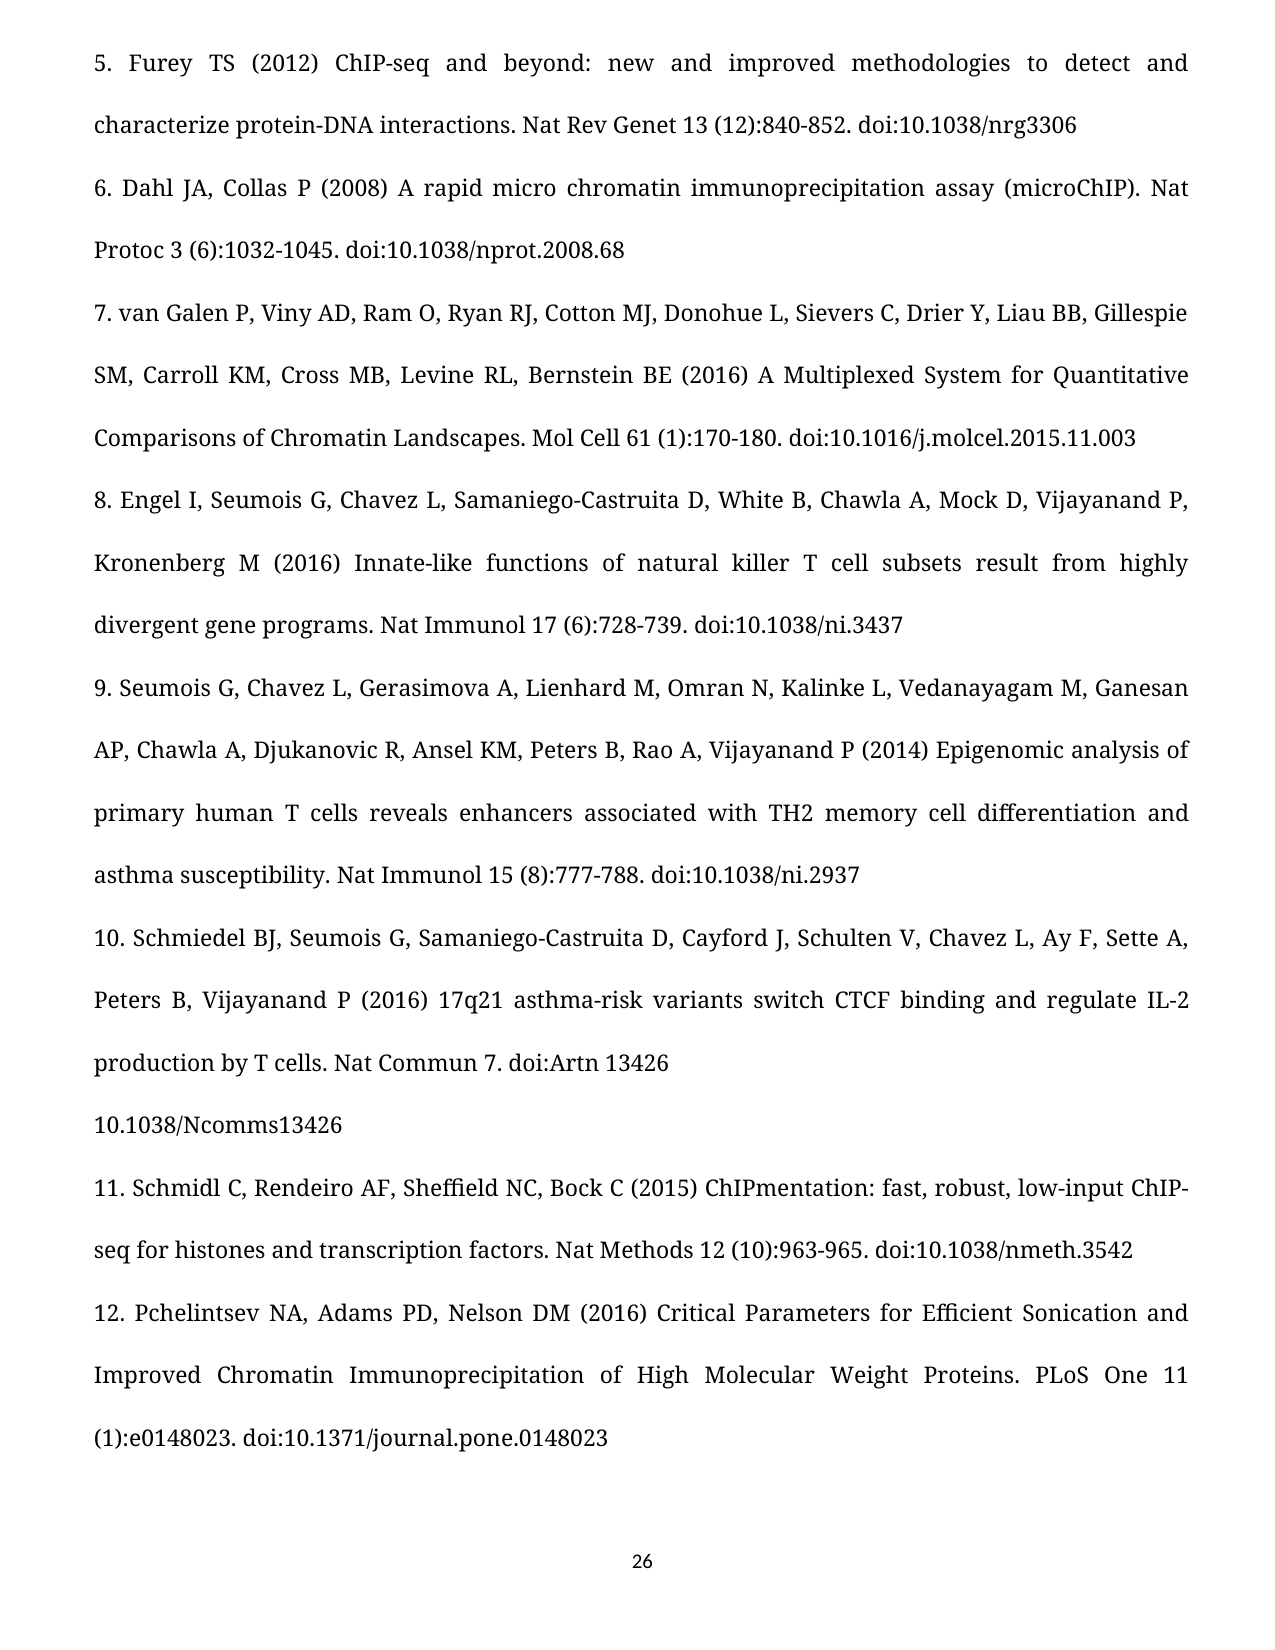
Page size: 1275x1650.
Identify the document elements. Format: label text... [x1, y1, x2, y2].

text 8. Engel I, Seumois G, Chavez L, Samaniego-Castruita D, White B, Chawla A, Mock D, Vijayanand P, Kronenberg M (2016) Innate-like functions of natural killer T cell subsets result from highly divergent gene programs. Nat Immunol 17 (6):728-739. doi:10.1038/ni.3437 [94, 484, 1191, 641]
text 11. Schmidl C, Rendeiro AF, Sheffield NC, Bock C (2015) ChIPmentation: fast, robust, low-input ChIP-seq for histones and transcription factors. Nat Methods 12 (10):963-965. doi:10.1038/nmeth.3542 [94, 1172, 1191, 1266]
text 5. Furey TS (2012) ChIP-seq and beyond: new and improved methodologies to detect and characterize protein-DNA interactions. Nat Rev Genet 13 (12):840-852. doi:10.1038/nrg3306 [94, 47, 1191, 141]
text 9. Seumois G, Chavez L, Gerasimova A, Lienhard M, Omran N, Kalinke L, Vedanayagam M, Ganesan AP, Chawla A, Djukanovic R, Ansel KM, Peters B, Rao A, Vijayanand P (2014) Epigenomic analysis of primary human T cells reveals enhancers associated with TH2 memory cell differentiation and asthma susceptibility. Nat Immunol 15 (8):777-788. doi:10.1038/ni.2937 [94, 672, 1191, 891]
text 12. Pchelintsev NA, Adams PD, Nelson DM (2016) Critical Parameters for Efficient Sonication and Improved Chromatin Immunoprecipitation of High Molecular Weight Proteins. PLoS One 11 (1):e0148023. doi:10.1371/journal.pone.0148023 [94, 1297, 1191, 1453]
text 10. Schmiedel BJ, Seumois G, Samaniego-Castruita D, Cayford J, Schulten V, Chavez L, Ay F, Sette A, Peters B, Vijayanand P (2016) 17q21 asthma-risk variants switch CTCF binding and regulate IL-2 production by T cells. Nat Commun 7. doi:Artn 13426 [94, 922, 1191, 1078]
text 7. van Galen P, Viny AD, Ram O, Ryan RJ, Cotton MJ, Donohue L, Sievers C, Drier Y, Liau BB, Gillespie SM, Carroll KM, Cross MB, Levine RL, Bernstein BE (2016) A Multiplexed System for Quantitative Comparisons of Chromatin Landscapes. Mol Cell 61 (1):170-180. doi:10.1016/j.molcel.2015.11.003 [94, 297, 1191, 453]
text 10.1038/Ncomms13426 [94, 1109, 1191, 1141]
text 6. Dahl JA, Collas P (2008) A rapid micro chromatin immunoprecipitation assay (microChIP). Nat Protoc 3 (6):1032-1045. doi:10.1038/nprot.2008.68 [94, 172, 1191, 266]
